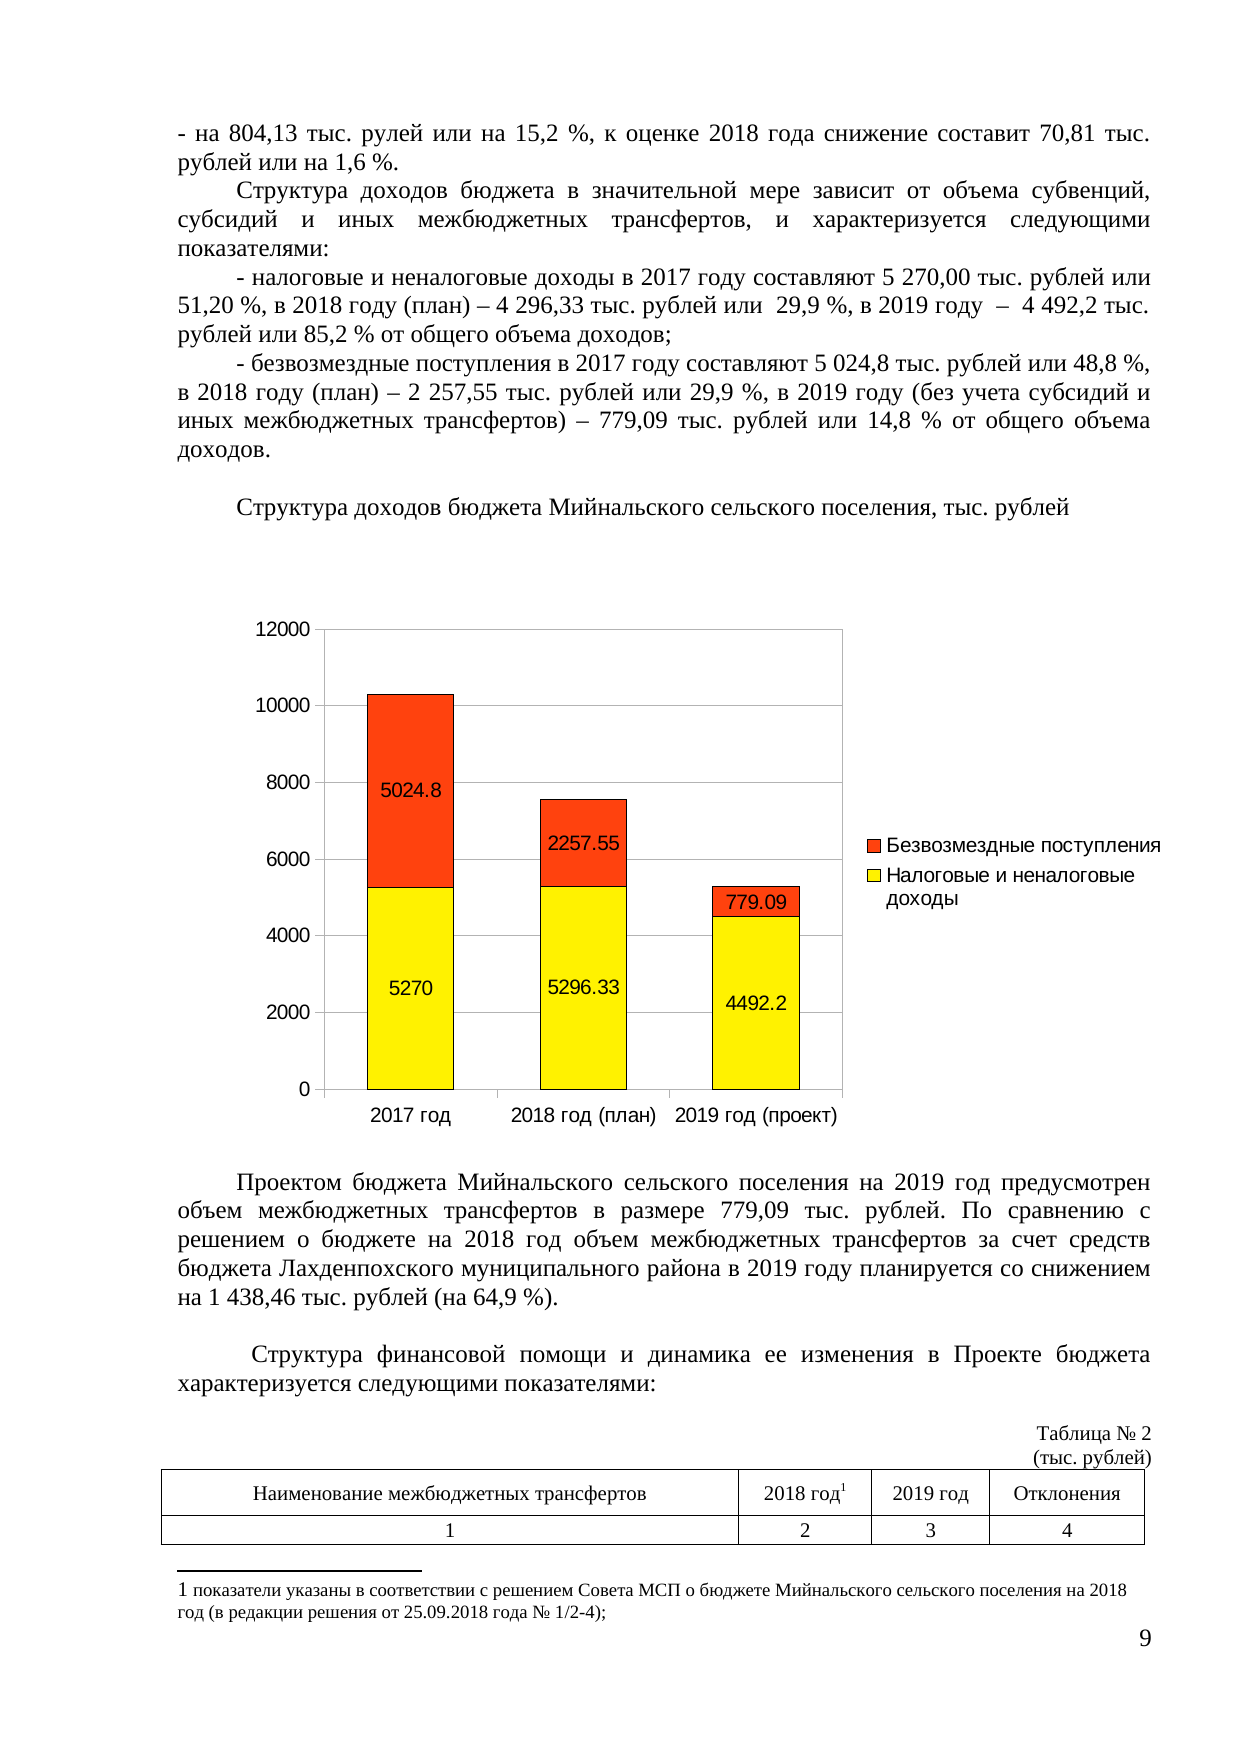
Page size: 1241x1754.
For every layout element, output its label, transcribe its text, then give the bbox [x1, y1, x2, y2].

table_header Наименование межбюджетных трансфертов [162, 1470, 738, 1515]
text Структура доходов бюджета Мийнальского сельского поселения, тыс. рублей [177, 492, 1152, 521]
table_header Отклонения [990, 1470, 1144, 1515]
text Таблица № 2 [177, 1421, 1152, 1445]
table_cell 3 [872, 1516, 989, 1544]
table_cell 1 [162, 1516, 738, 1544]
text Структура финансовой помощи и динамика ее изменения в Проекте бюджета характеризуется следующими показателями: [177, 1339, 1152, 1397]
text - безвозмездные поступления в 2017 году составляют 5 024,8 тыс. рублей или 48,8 %, в 2018 году (план) – 2 257,55 тыс. рублей или 29,9 %, в 2019 году (без учета субсидий и иных межбюджетных трансфертов) – 779,09 тыс. рублей или 14,8 % от общего объема доходов. [177, 348, 1152, 463]
text (тыс. рублей) [177, 1445, 1152, 1469]
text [177, 118, 1152, 176]
table_cell 4 [990, 1516, 1144, 1544]
table_cell 2 [739, 1516, 871, 1544]
text - налоговые и неналоговые доходы в 2017 году составляют 5 270,00 тыс. рублей или 51,20 %, в 2018 году (план) – 4 296,33 тыс. рублей или 29,9 %, в 2019 году – 4 492,2 тыс. рублей или 85,2 % от общего объема доходов; [177, 262, 1152, 348]
text Структура доходов бюджета в значительной мере зависит от объема субвенций, субсидий и иных межбюджетных трансфертов, и характеризуется следующими показателями: [177, 176, 1152, 262]
table_header 2018 год [739, 1470, 871, 1515]
table_header 2019 год [872, 1470, 989, 1515]
text Проектом бюджета Мийнальского сельского поселения на 2019 год предусмотрен объем межбюджетных трансфертов в размере 779,09 тыс. рублей. По сравнению с решением о бюджете на 2018 год объем межбюджетных трансфертов за счет средств бюджета Лахденпохского муниципального района в 2019 году планируется со снижением на 1 438,46 тыс. рублей (на 64,9 %). [177, 1167, 1152, 1311]
